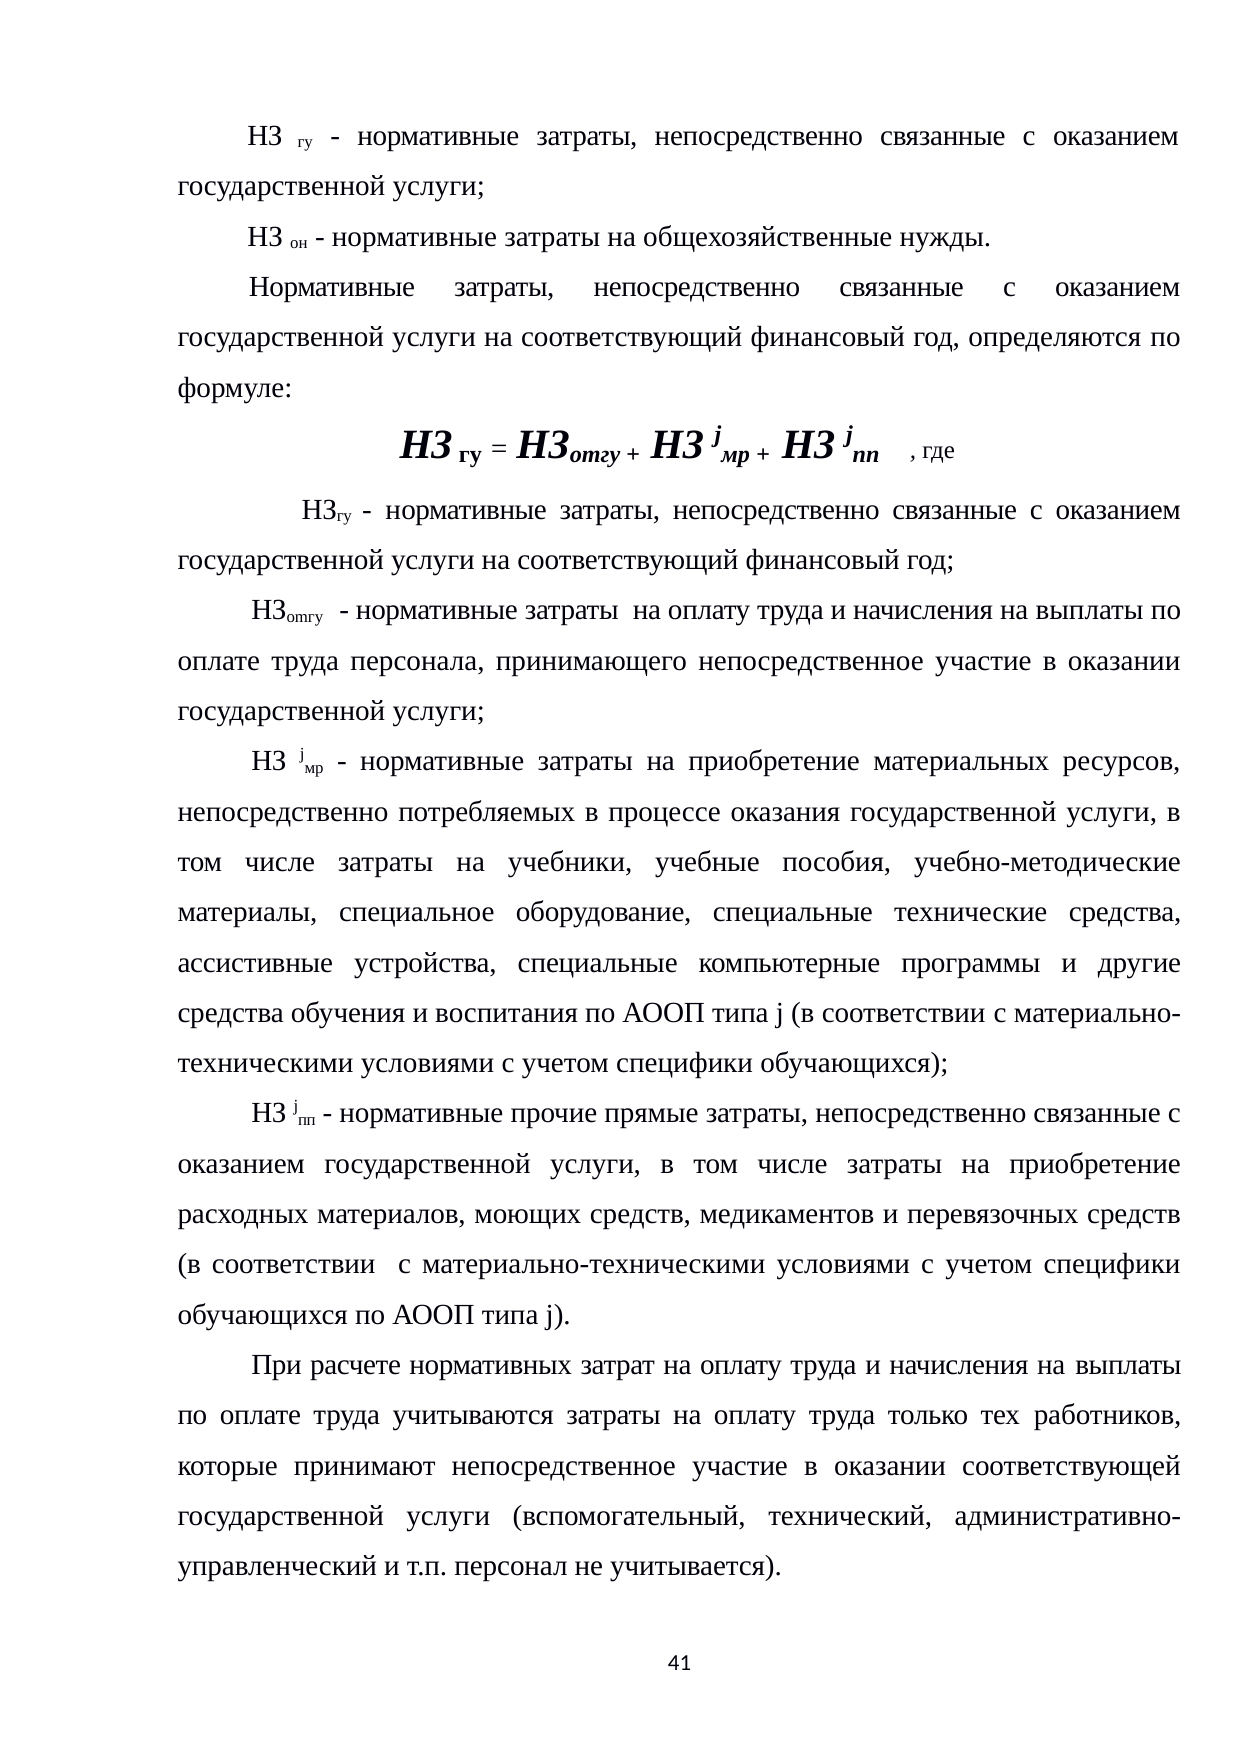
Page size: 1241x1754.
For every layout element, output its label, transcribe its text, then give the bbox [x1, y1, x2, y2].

text НЗ jмp - нормативные затраты на приобретение материальных ресурсов непосредственно потребляемых в процессе оказания государственной услуги в том числе затраты на учебники учебные пособия учебно-методические материалы специальное оборудование, специальные технические средства, ассистивные устройства, специальные компьютерные программы и другие средства обучения и воспитания по АООП типа j (в соответствии с материально-техническими условиями с учетом специфики обучающихся); [177, 743, 1181, 1079]
text НЗ гу = НЗoтгу + НЗ jмp + НЗ jпп где [266, 420, 1181, 468]
text НЗomгy - нормативные затраты на оплату труда и начисления на выплаты по оплате труда персонала принимающего непосредственное участие в оказании государственной услуги; [177, 592, 1181, 727]
text НЗ jпп - нормативные прочие прямые затраты непосредственно связанные с оказанием государственной услуги в том числе затраты на приобретение расходных материалов моющих средств медикаментов и перевязочных средств (в соответствии с материально-техническими условиями с учетом специфики обучающихся по АООП типа j). [177, 1096, 1181, 1330]
text НЗгу - нормативные затраты непосредственно связанные с оказанием государственной услуги на соответствующий финансовый год; [177, 492, 1181, 576]
text НЗ гу - нормативные затраты непосредственно связанные с оказанием государственной услуги; [177, 118, 1180, 202]
text При расчете нормативных затрат на оплату труда и начисления на выплаты по оплате труда учитываются затраты на оплату труда только тех работников которые принимают непосредственное участие в оказании соответствующей государственной услуги (вспомогательный технический административно-управленческий и т.п. персонал не учитывается). [177, 1347, 1181, 1582]
text НЗ он - нормативные затраты на общехозяйственные нужды. [177, 219, 1180, 252]
text Нормативные затраты непосредственно связанные с оказанием государственной услуги на соответствующий финансовый год определяются по формуле: [177, 269, 1180, 403]
